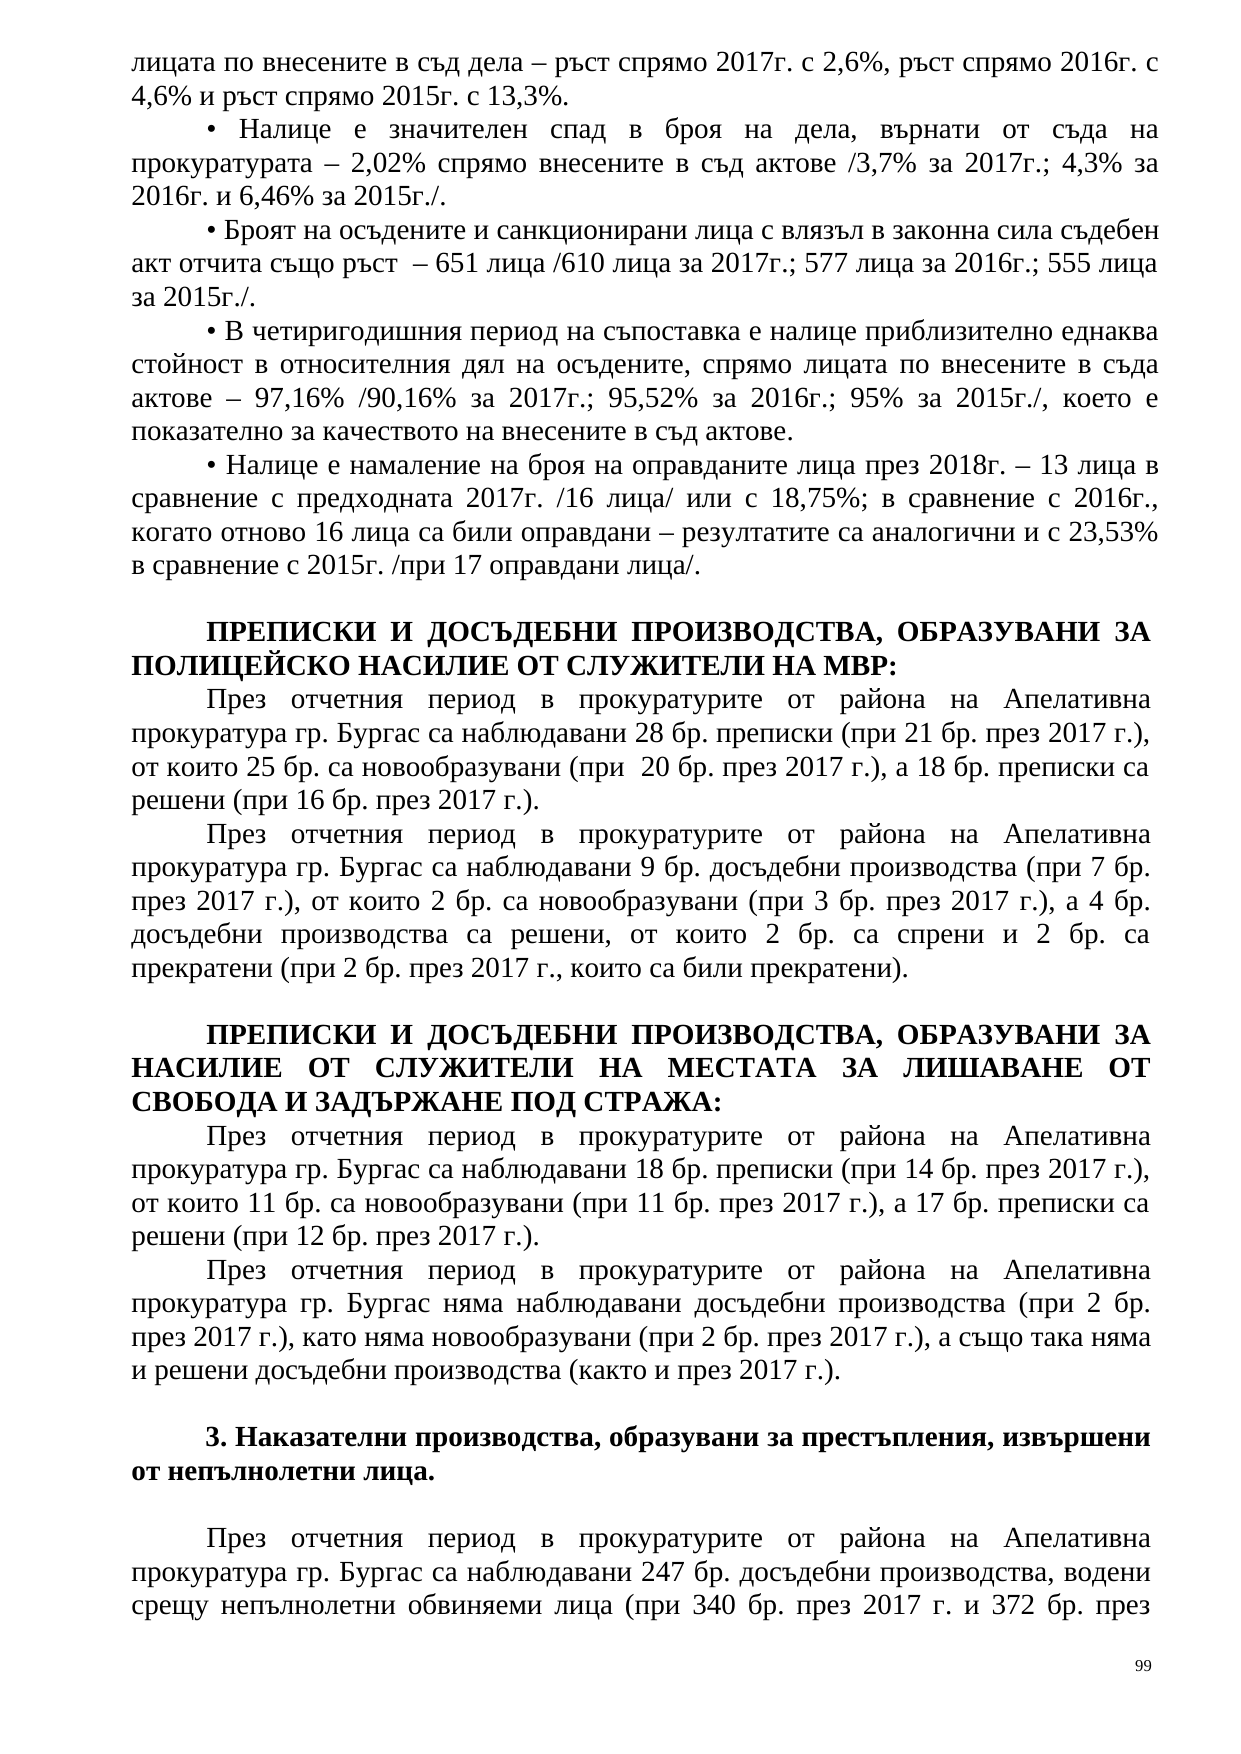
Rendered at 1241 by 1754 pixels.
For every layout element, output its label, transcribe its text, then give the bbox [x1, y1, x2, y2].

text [131, 44, 1160, 111]
text През отчетния период в прокуратурите от района на Апелативна прокуратура гр. Бургас са наблюдавани 9 бр. досъдебни производства (при 7 бр. през 2017 г.), от които 2 бр. са новообразувани (при 3 бр. през 2017 г.), а 4 бр. досъдебни производства са решени, от които 2 бр. са спрени и 2 бр. са прекратени (при 2 бр. през 2017 г., които са били прекратени). [131, 816, 1152, 983]
text През отчетния период в прокуратурите от района на Апелативна прокуратура гр. Бургас няма наблюдавани досъдебни производства (при 2 бр. през 2017 г.), като няма новообразувани (при 2 бр. през 2017 г.), а също така няма и решени досъдебни производства (както и през 2017 г.). [131, 1252, 1152, 1386]
text • Налице е намаление на броя на оправданите лица през 2018г. – 13 лица в сравнение с предходната 2017г. /16 лица/ или с 18,75%; в сравнение с 2016г., когато отново 16 лица са били оправдани – резултатите са аналогични и с 23,53% в сравнение с 2015г. /при 17 оправдани лица/. [131, 447, 1160, 581]
text • Налице е значителен спад в броя на дела, върнати от съда на прокуратурата – 2,02% спрямо внесените в съд актове /3,7% за 2017г.; 4,3% за 2016г. и 6,46% за 2015г./. [131, 111, 1160, 212]
text През отчетния период в прокуратурите от района на Апелативна прокуратура гр. Бургас са наблюдавани 28 бр. преписки (при 21 бр. през 2017 г.), от които 25 бр. са новообразувани (при 20 бр. през 2017 г.), а 18 бр. преписки са решени (при 16 бр. през 2017 г.). [131, 682, 1152, 816]
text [131, 1520, 1152, 1621]
text • Броят на осъдените и санкционирани лица с влязъл в законна сила съдебен акт отчита също ръст – 651 лица /610 лица за 2017г.; 577 лица за 2016г.; 555 лица за 2015г./. [131, 212, 1160, 313]
text 3. Наказателни производства, образувани за престъпления, извършени от непълнолетни лица. [131, 1419, 1152, 1487]
text • В четиригодишния период на съпоставка е налице приблизително еднаква стойност в относителния дял на осъдените, спрямо лицата по внесените в съда актове – 97,16% /90,16% за 2017г.; 95,52% за 2016г.; 95% за 2015г./, което е показателно за качеството на внесените в съд актове. [131, 313, 1160, 447]
text През отчетния период в прокуратурите от района на Апелативна прокуратура гр. Бургас са наблюдавани 18 бр. преписки (при 14 бр. през 2017 г.), от които 11 бр. са новообразувани (при 11 бр. през 2017 г.), а 17 бр. преписки са решени (при 12 бр. през 2017 г.). [131, 1118, 1152, 1252]
text ПРЕПИСКИ И ДОСЪДЕБНИ ПРОИЗВОДСТВА, ОБРАЗУВАНИ ЗА ПОЛИЦЕЙСКО НАСИЛИЕ ОТ СЛУЖИТЕЛИ НА МВР: [131, 614, 1152, 682]
text ПРЕПИСКИ И ДОСЪДЕБНИ ПРОИЗВОДСТВА, ОБРАЗУВАНИ ЗА НАСИЛИЕ ОТ СЛУЖИТЕЛИ НА МЕСТАТА ЗА ЛИШАВАНЕ ОТ СВОБОДА И ЗАДЪРЖАНЕ ПОД СТРАЖА: [131, 1017, 1152, 1118]
